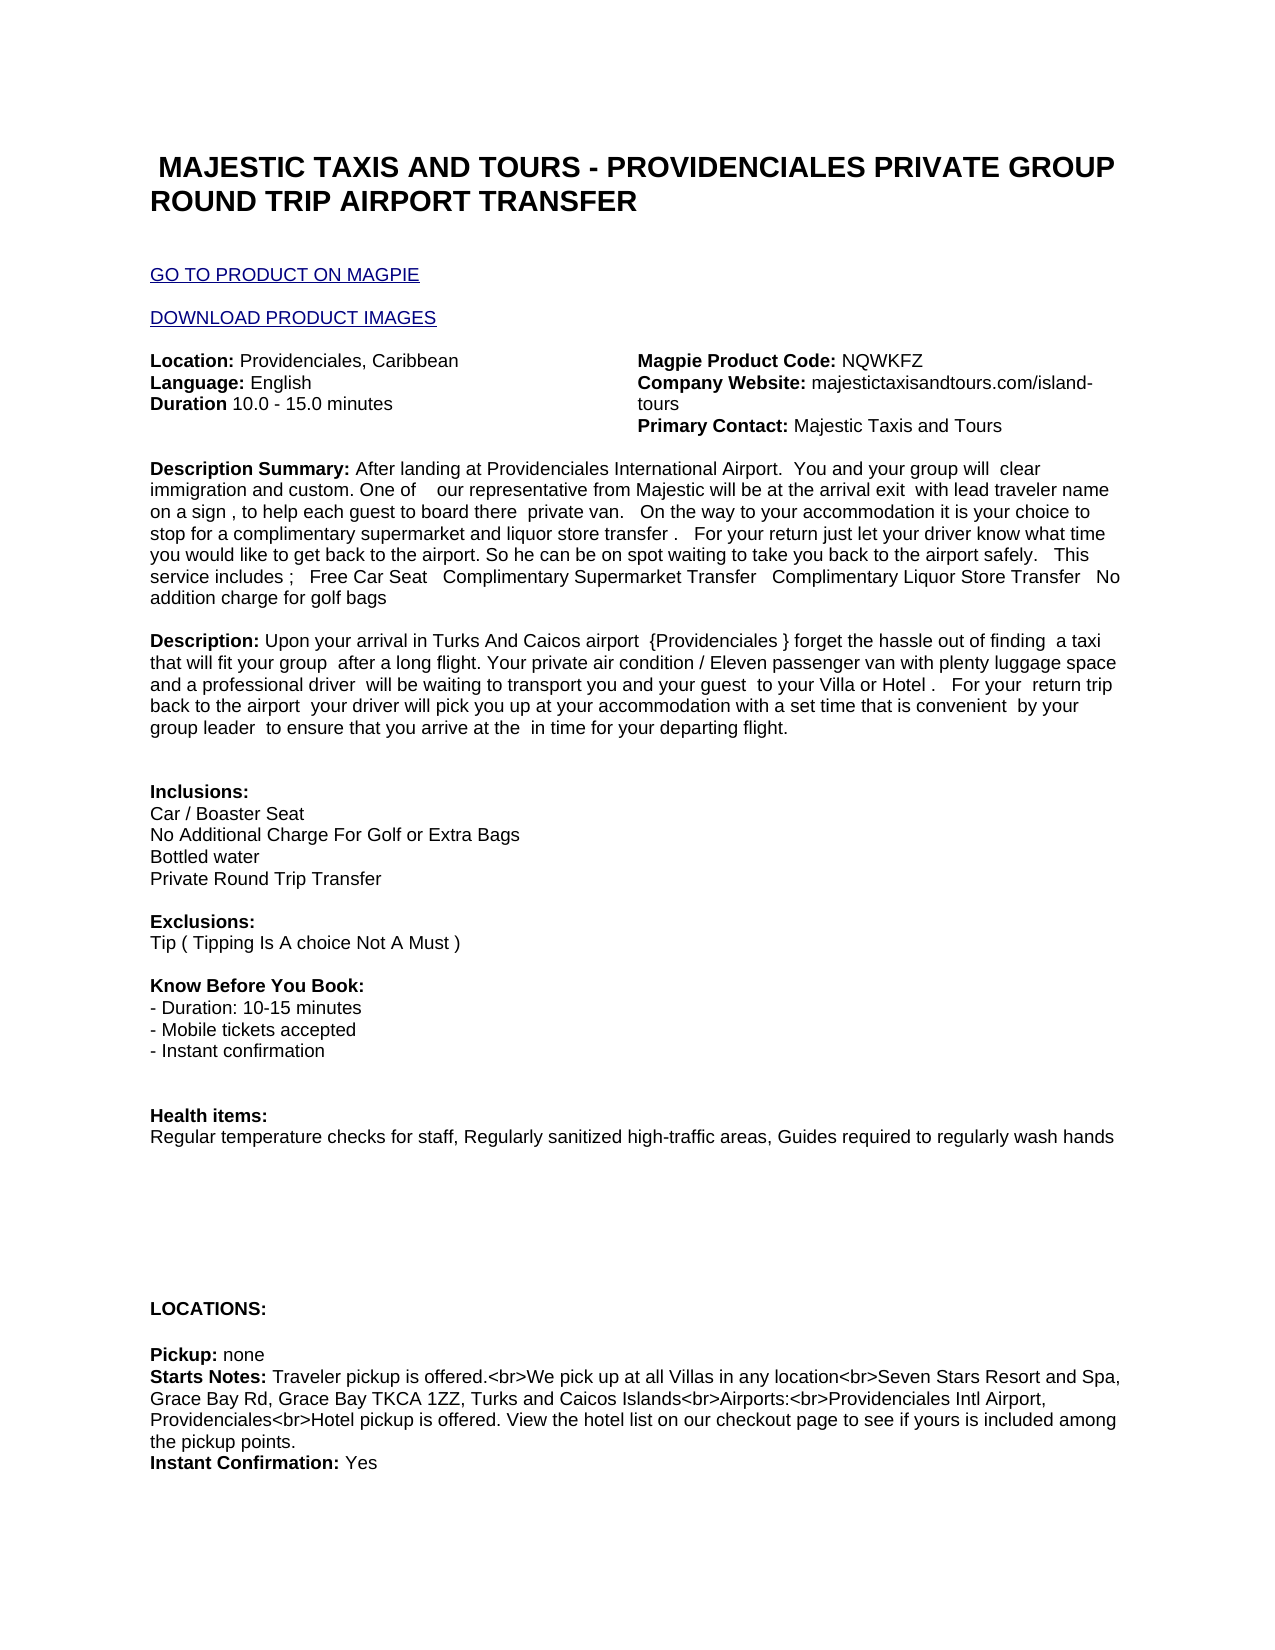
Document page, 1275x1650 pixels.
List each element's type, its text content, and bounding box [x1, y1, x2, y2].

text Car / Boaster Seat [150, 803, 1125, 824]
text GO TO PRODUCT ON MAGPIE [150, 264, 1125, 285]
text - Mobile tickets accepted [150, 1018, 1125, 1040]
text Bottled water [150, 846, 1125, 867]
text Know Before You Book: [150, 975, 1125, 997]
subtitle Majestic Taxis and Tours - Providenciales Private Group Round Trip Airport Transfer [150, 150, 1125, 217]
text Tip ( Tipping Is A choice Not A Must ) [150, 932, 1125, 954]
text Exclusions: [150, 911, 1125, 932]
text Regular temperature checks for staff, Regularly sanitized high-traffic areas, Guides required to regularly wash hands [150, 1126, 1125, 1148]
text Description: Upon your arrival in Turks And Caicos airport {Providenciales } forget the hassle out of finding a taxi that will fit your group after a long flight. Your private air condition / Eleven passenger van with plenty luggage space and a professional driver will be waiting to transport you and your guest to your Villa or Hotel . For your return trip back to the airport your driver will pick you up at your accommodation with a set time that is convenient by your group leader to ensure that you arrive at the in time for your departing flight. [150, 630, 1125, 738]
text Private Round Trip Transfer [150, 867, 1125, 889]
text Starts Notes: Traveler pickup is offered.<br>We pick up at all Villas in any location<br>Seven Stars Resort and Spa, Grace Bay Rd, Grace Bay TKCA 1ZZ, Turks and Caicos Islands<br>Airports:<br>Providenciales Intl Airport, Providenciales<br>Hotel pickup is offered. View the hotel list on our checkout page to see if yours is included among the pickup points. [150, 1366, 1125, 1452]
text DOWNLOAD PRODUCT IMAGES [150, 307, 1125, 328]
text Instant Confirmation: Yes [150, 1452, 1125, 1474]
text No Additional Charge For Golf or Extra Bags [150, 824, 1125, 846]
text Health items: [150, 1104, 1125, 1126]
table_header Location: Providenciales, Caribbean Language: English Duration 10.0 - 15.0 minutes [139, 350, 626, 436]
text Inclusions: [150, 781, 1125, 803]
text Pickup: none [150, 1344, 1125, 1366]
text Description Summary: After landing at Providenciales International Airport. You and your group will clear immigration and custom. One of our representative from Majestic will be at the arrival exit with lead traveler name on a sign , to help each guest to board there private van. On the way to your accommodation it is your choice to stop for a complimentary supermarket and liquor store transfer . For your return just let your driver know what time you would like to get back to the airport. So he can be on spot waiting to take you back to the airport safely. This service includes ; Free Car Seat Complimentary Supermarket Transfer Complimentary Liquor Store Transfer No addition charge for golf bags [150, 458, 1125, 609]
table_header Magpie Product Code: NQWKFZ Company Website: majestictaxisandtours.com/island-tours Primary Contact: Majestic Taxis and Tours [626, 350, 1114, 436]
subtitle Locations: [150, 1298, 1125, 1319]
text - Instant confirmation [150, 1040, 1125, 1061]
text - Duration: 10-15 minutes [150, 997, 1125, 1018]
